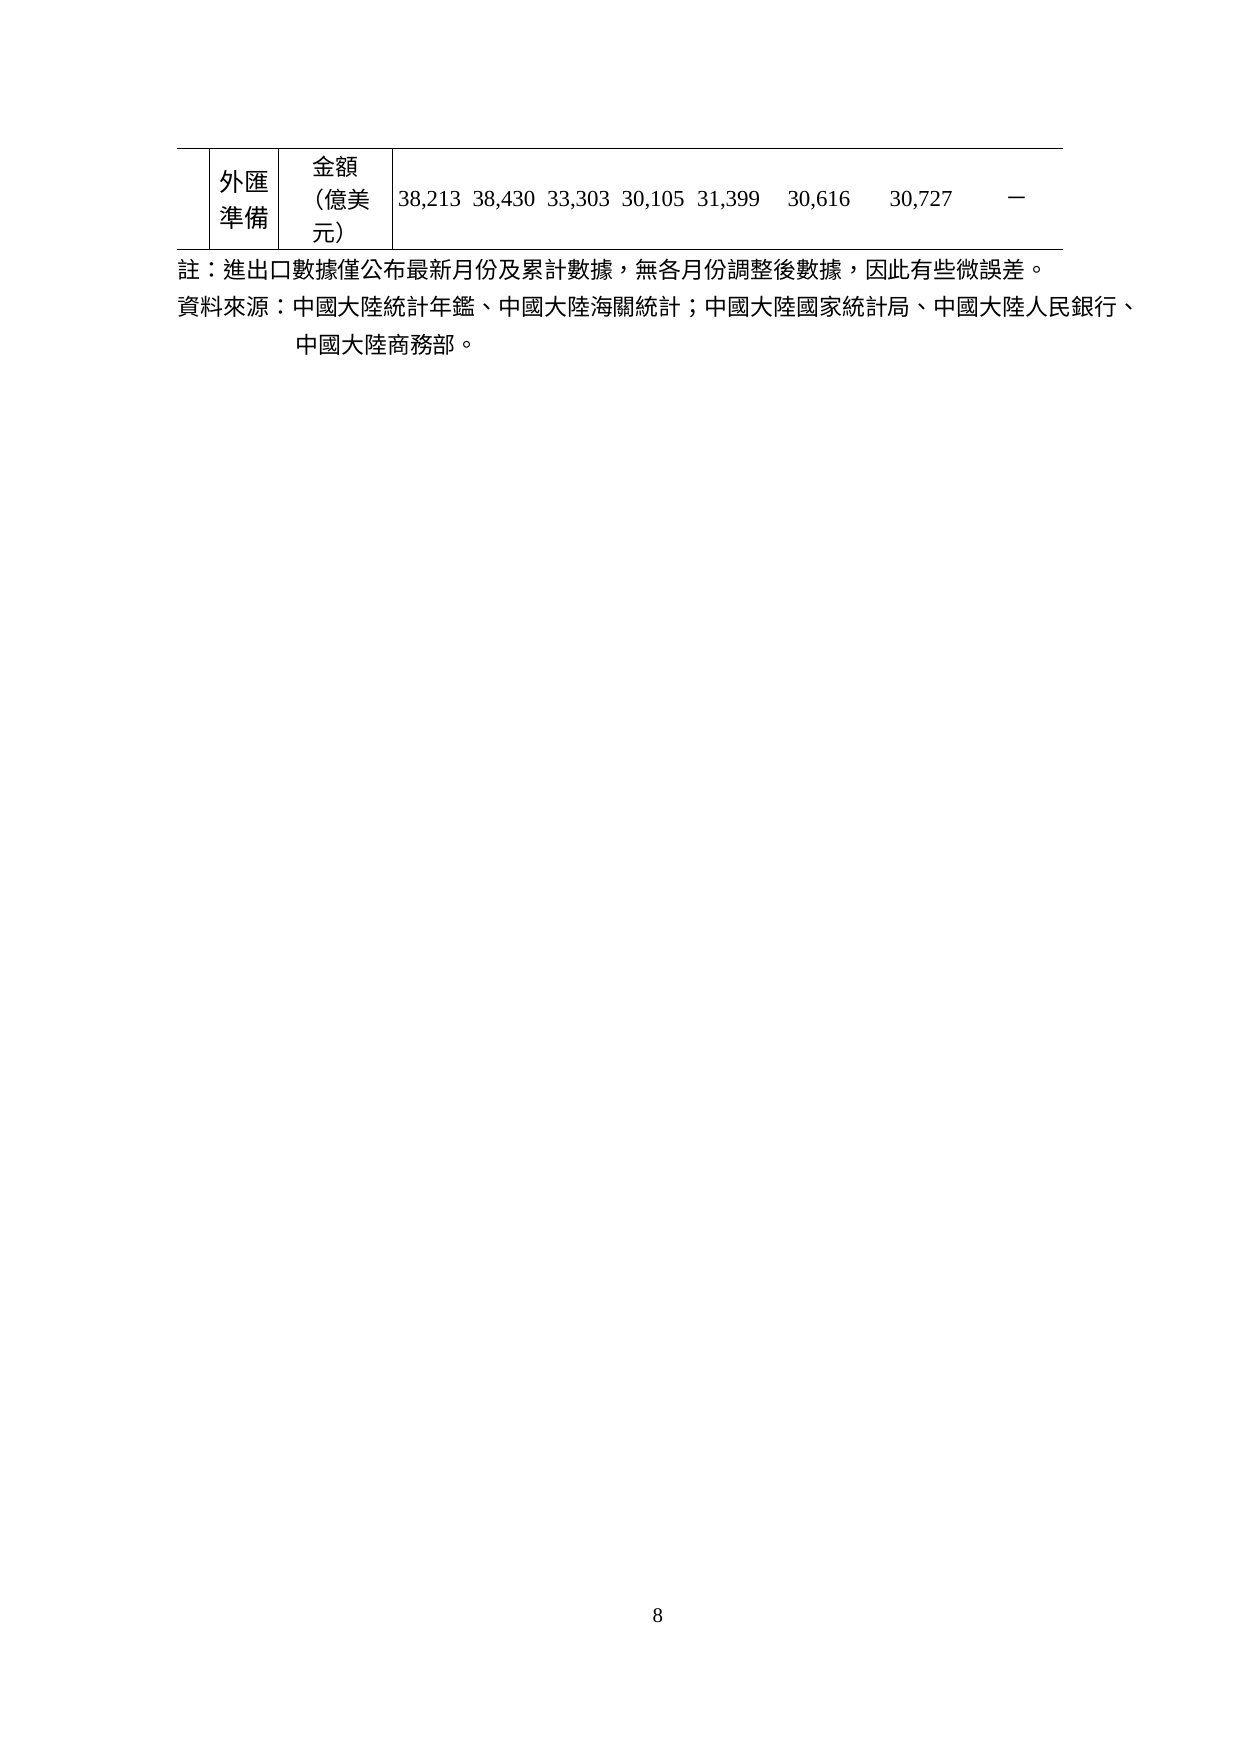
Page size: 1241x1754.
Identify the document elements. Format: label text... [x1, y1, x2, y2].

table_cell 30,616 [766, 149, 871, 248]
text 註：進出口數據僅公布最新月份及累計數據，無各月份調整後數據，因此有些微誤差。 [177, 249, 1142, 287]
table_cell 38,213 [393, 149, 467, 248]
table_cell 金額 （億美元） [279, 149, 392, 248]
table_cell 30,727 [871, 149, 971, 248]
text 資料來源：中國大陸統計年鑑、中國大陸海關統計；中國大陸國家統計局、中國大陸人民銀行、中國大陸商務部。 [177, 287, 1142, 362]
table_cell 33,303 [541, 149, 615, 248]
table_cell － [971, 149, 1063, 248]
table_cell 38,430 [467, 149, 541, 248]
table_cell 31,399 [690, 149, 766, 248]
table_cell 30,105 [615, 149, 690, 248]
table_cell 外匯準備 [210, 149, 278, 248]
